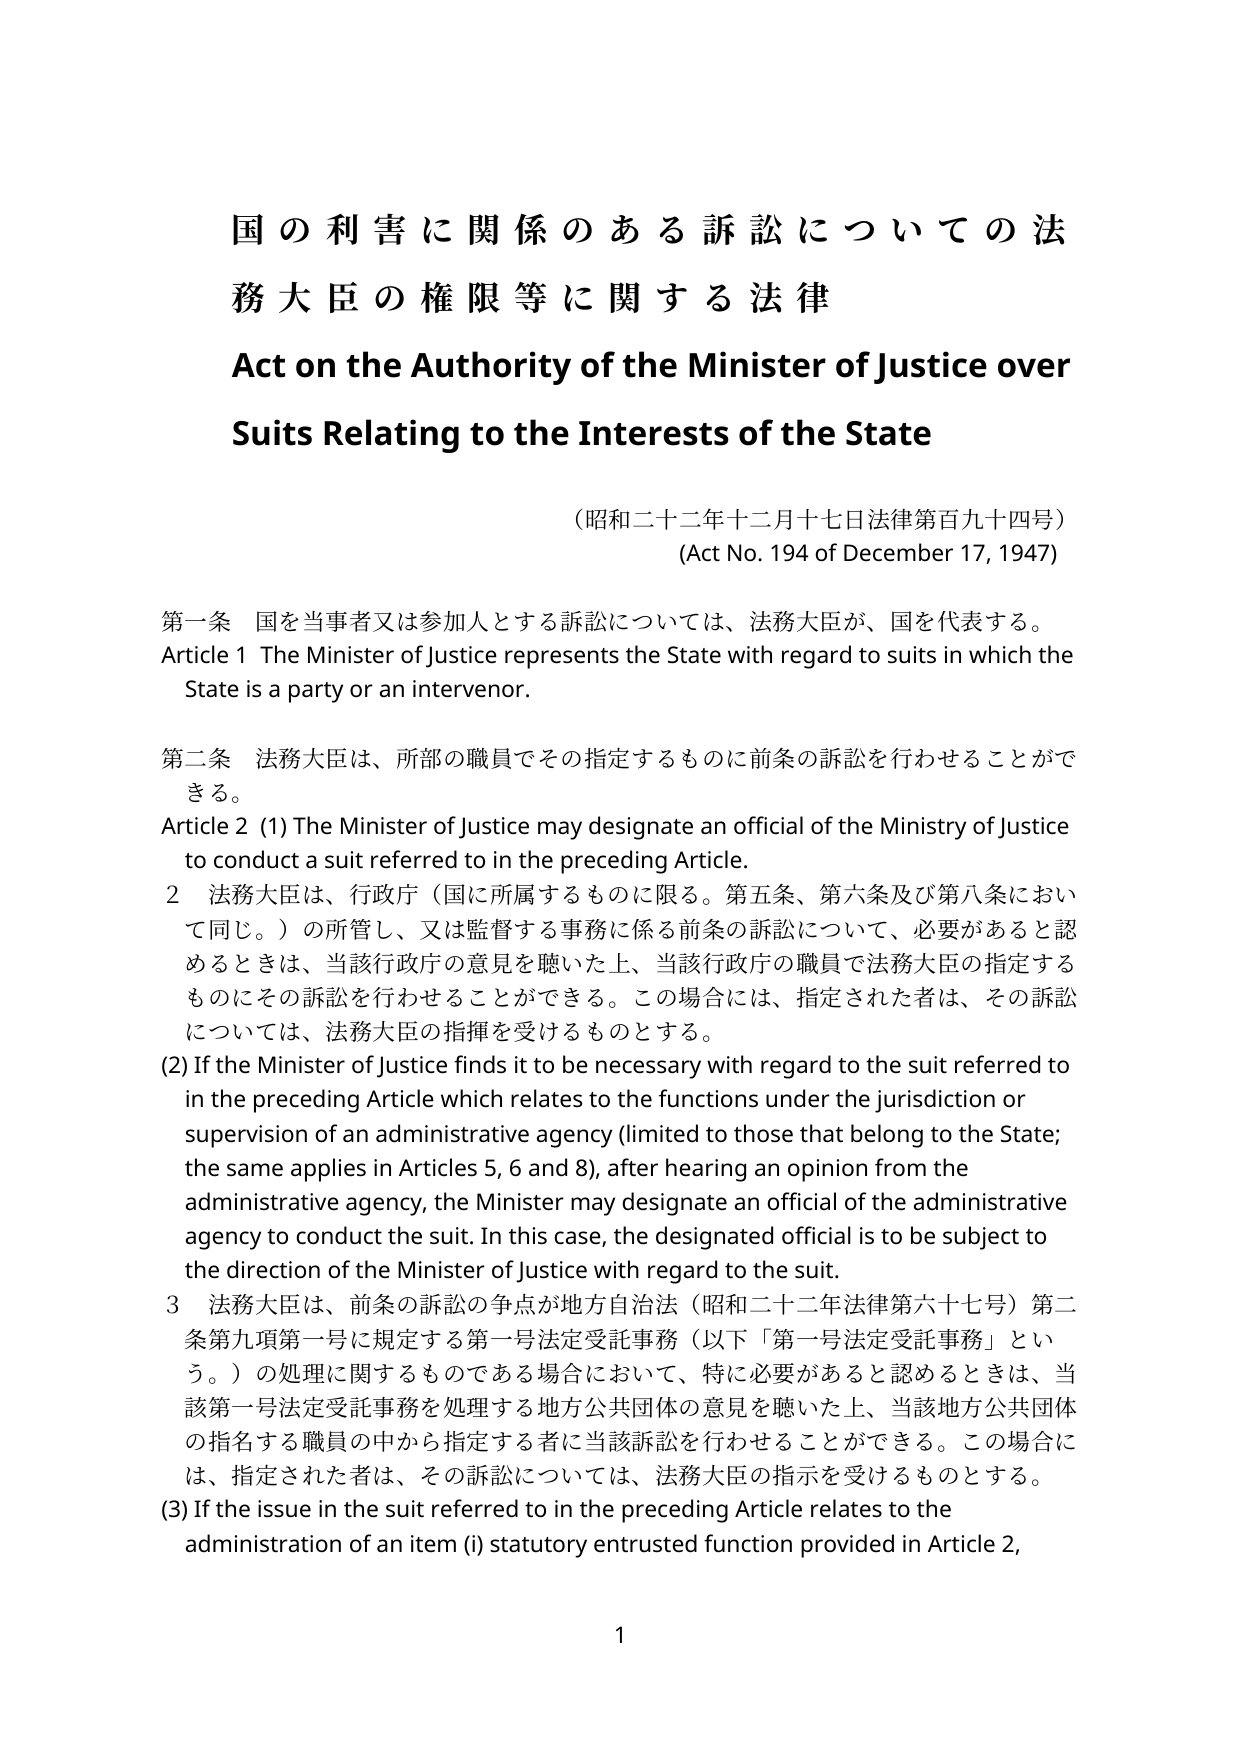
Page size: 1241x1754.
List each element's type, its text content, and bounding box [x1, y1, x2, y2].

text ３ 法務大臣は、前条の訴訟の争点が地方自治法（昭和二十二年法律第六十七号）第二条第九項第一号に規定する第一号法定受託事務（以下「第一号法定受託事務」という。）の処理に関するものである場合において、特に必要があると認めるときは、当該第一号法定受託事務を処理する地方公共団体の意見を聴いた上、当該地方公共団体の指名する職員の中から指定する者に当該訴訟を行わせることができる。この場合には、指定された者は、その訴訟については、法務大臣の指示を受けるものとする。 [161, 1287, 1079, 1492]
text Article 2 (1) The Minister of Justice may designate an official of the Ministry of Justice to conduct a suit referred to in the preceding Article. [161, 809, 1079, 877]
text Article 1 The Minister of Justice represents the State with regard to suits in which the State is a party or an intervenor. [161, 638, 1079, 706]
text Act on the Authority of the Minister of Justice over Suits Relating to the Interests of the State [230, 330, 1079, 467]
text 国の利害に関係のある訴訟についての法務大臣の権限等に関する法律 [230, 194, 1079, 330]
text 第二条 法務大臣は、所部の職員でその指定するものに前条の訴訟を行わせることができる。 [161, 740, 1079, 809]
text 第一条 国を当事者又は参加人とする訴訟については、法務大臣が、国を代表する。 [161, 604, 1079, 638]
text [161, 1492, 1079, 1560]
text (2) If the Minister of Justice finds it to be necessary with regard to the suit referred to in the preceding Article which relates to the functions under the jurisdiction or supervision of an administrative agency (limited to those that belong to the State; the same applies in Articles 5, 6 and 8), after hearing an opinion from the administrative agency, the Minister may designate an official of the administrative agency to conduct the suit. In this case, the designated official is to be subject to the direction of the Minister of Justice with regard to the suit. [161, 1048, 1079, 1287]
text (Act No. 194 of December 17, 1947) [161, 535, 1079, 569]
text ２ 法務大臣は、行政庁（国に所属するものに限る。第五条、第六条及び第八条において同じ。）の所管し、又は監督する事務に係る前条の訴訟について、必要があると認めるときは、当該行政庁の意見を聴いた上、当該行政庁の職員で法務大臣の指定するものにその訴訟を行わせることができる。この場合には、指定された者は、その訴訟については、法務大臣の指揮を受けるものとする。 [161, 877, 1079, 1048]
text （昭和二十二年十二月十七日法律第百九十四号） [161, 501, 1079, 535]
